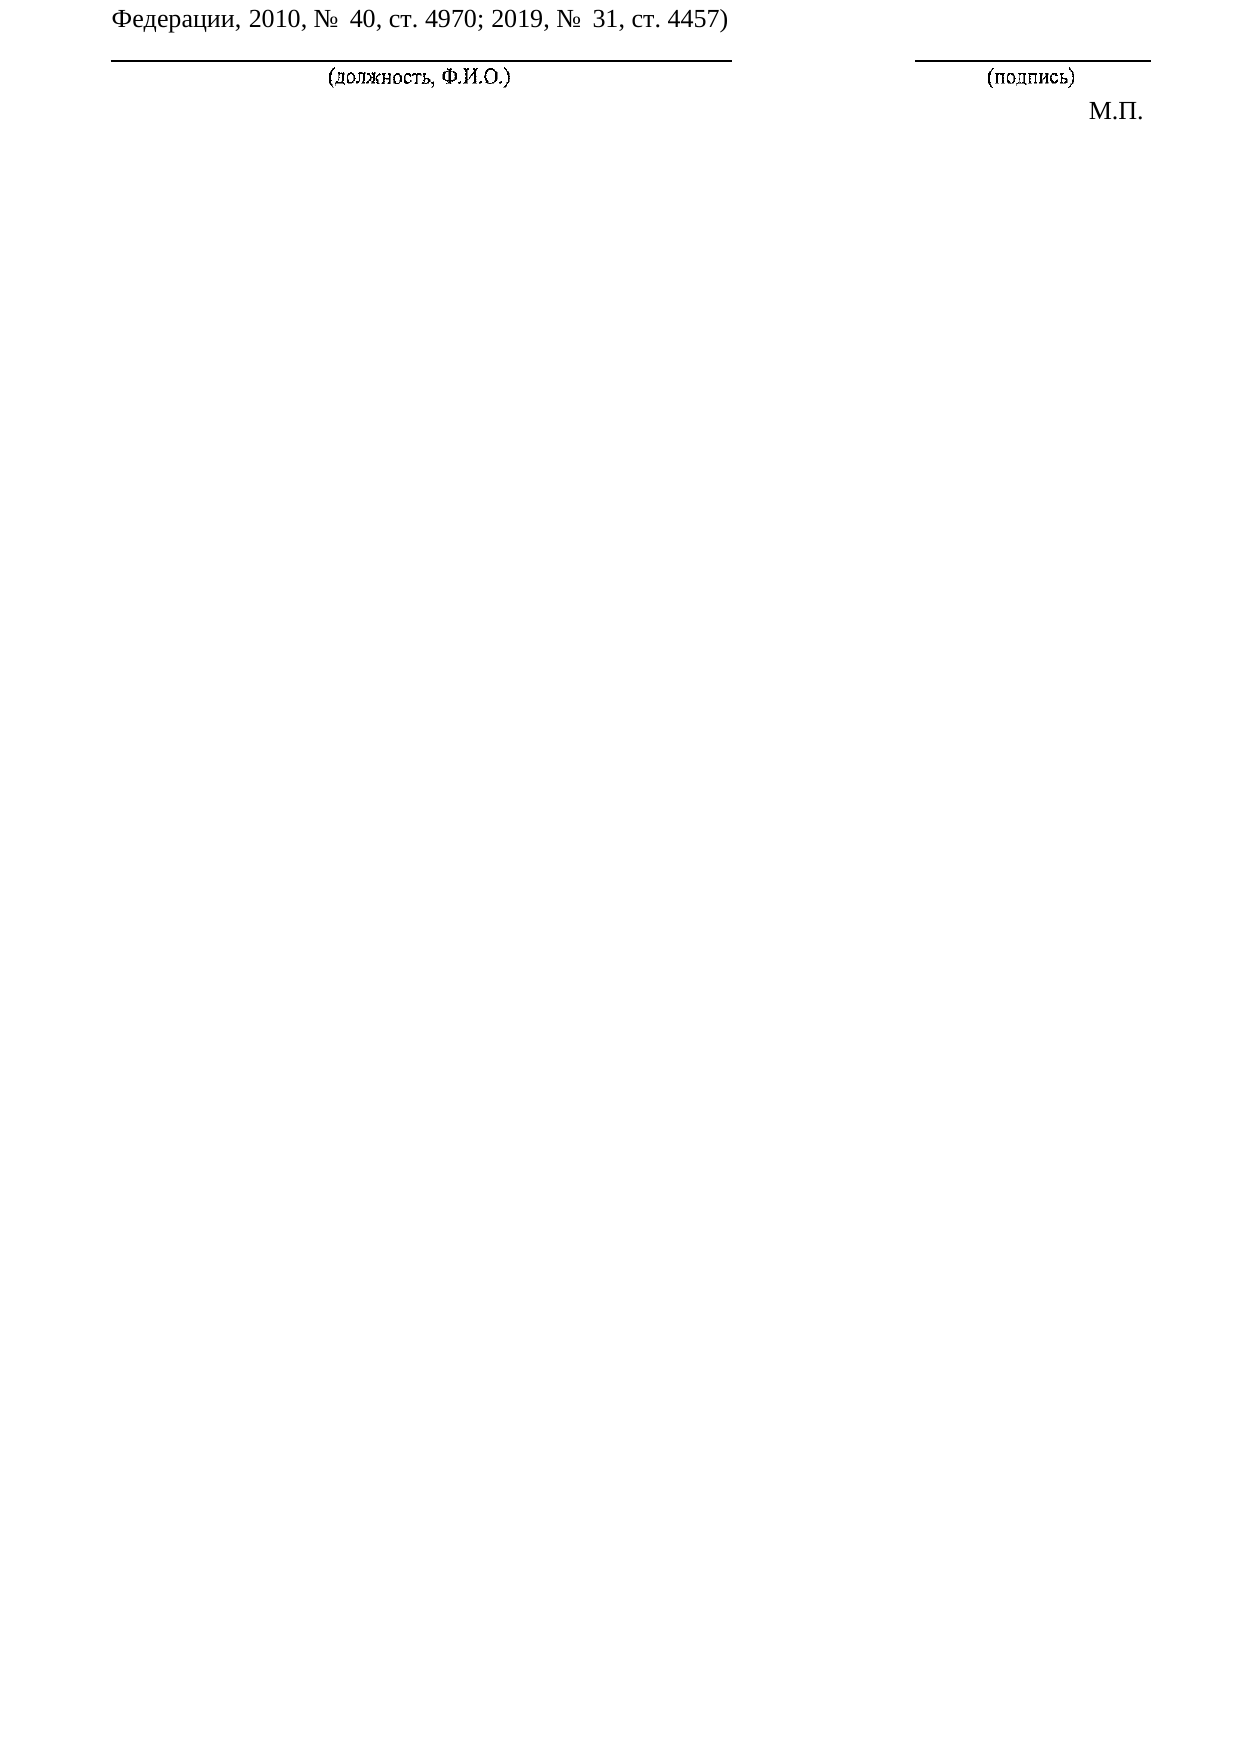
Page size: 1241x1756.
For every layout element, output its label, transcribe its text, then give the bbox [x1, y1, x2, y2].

picture [988, 67, 1074, 88]
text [111, 6, 1143, 33]
picture [329, 67, 510, 88]
text М.П. [94, 63, 1143, 125]
